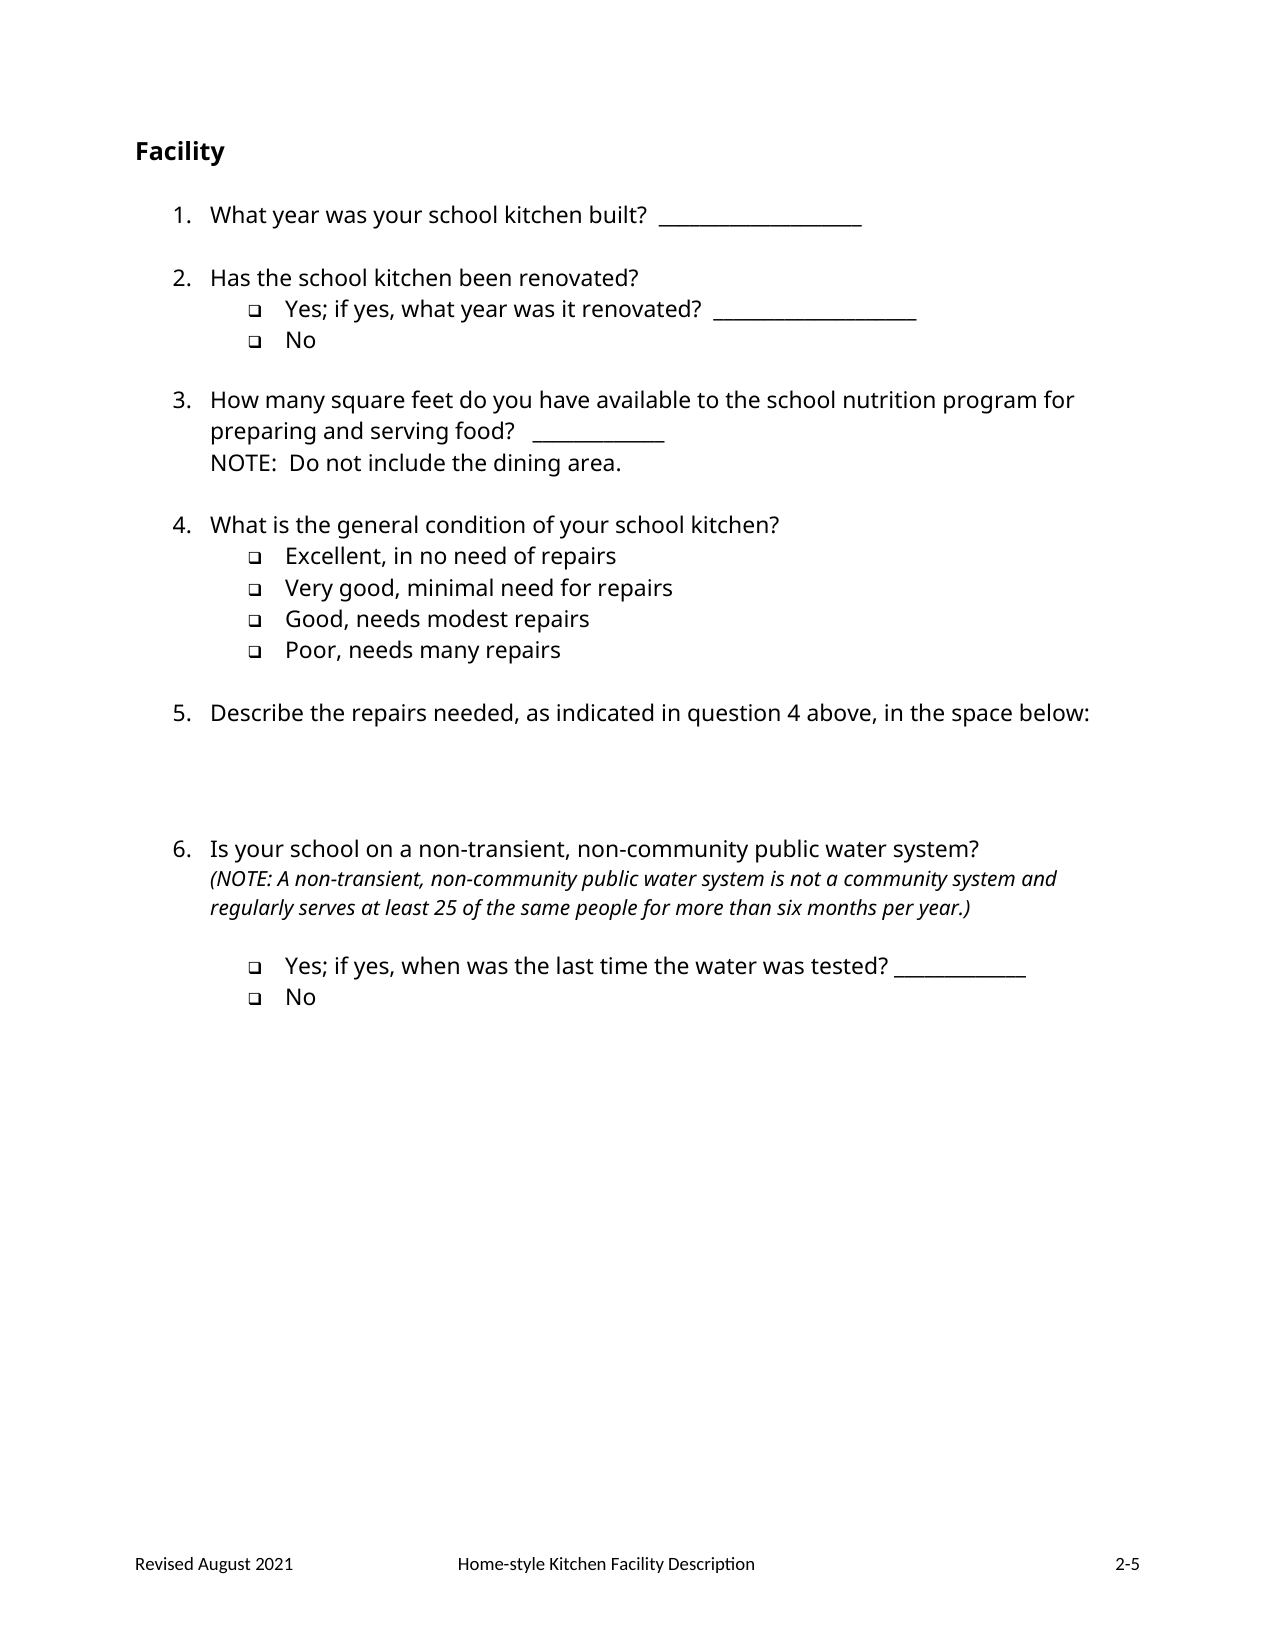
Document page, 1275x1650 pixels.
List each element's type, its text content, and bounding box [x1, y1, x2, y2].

subtitle Facility [135, 134, 1140, 168]
text NOTE: Do not include the dining area. [210, 447, 1140, 478]
list What is the general condition of your school kitchen? [172, 509, 1140, 540]
list Yes; if yes, when was the last time the water was tested? _____________ [247, 950, 1140, 981]
list What year was your school kitchen built? ____________________ [172, 199, 1140, 230]
text (NOTE: A non-transient, non-community public water system is not a community system and regularly serves at least 25 of the same people for more than six months per year.) [210, 864, 1140, 921]
list Is your school on a non-transient, non-community public water system? [172, 833, 1140, 864]
list No [247, 324, 1140, 355]
list Excellent, in no need of repairs [247, 540, 1140, 572]
list Describe the repairs needed, as indicated in question 4 above, in the space below: [172, 697, 1140, 728]
list No [247, 981, 1140, 1012]
list Poor, needs many repairs [247, 634, 1140, 665]
list Yes; if yes, what year was it renovated? ____________________ [247, 293, 1140, 324]
list How many square feet do you have available to the school nutrition program for preparing and serving food? _____________ [172, 384, 1140, 447]
list Good, needs modest repairs [247, 603, 1215, 634]
list Has the school kitchen been renovated? [172, 262, 1140, 293]
list Very good, minimal need for repairs [247, 572, 1140, 603]
